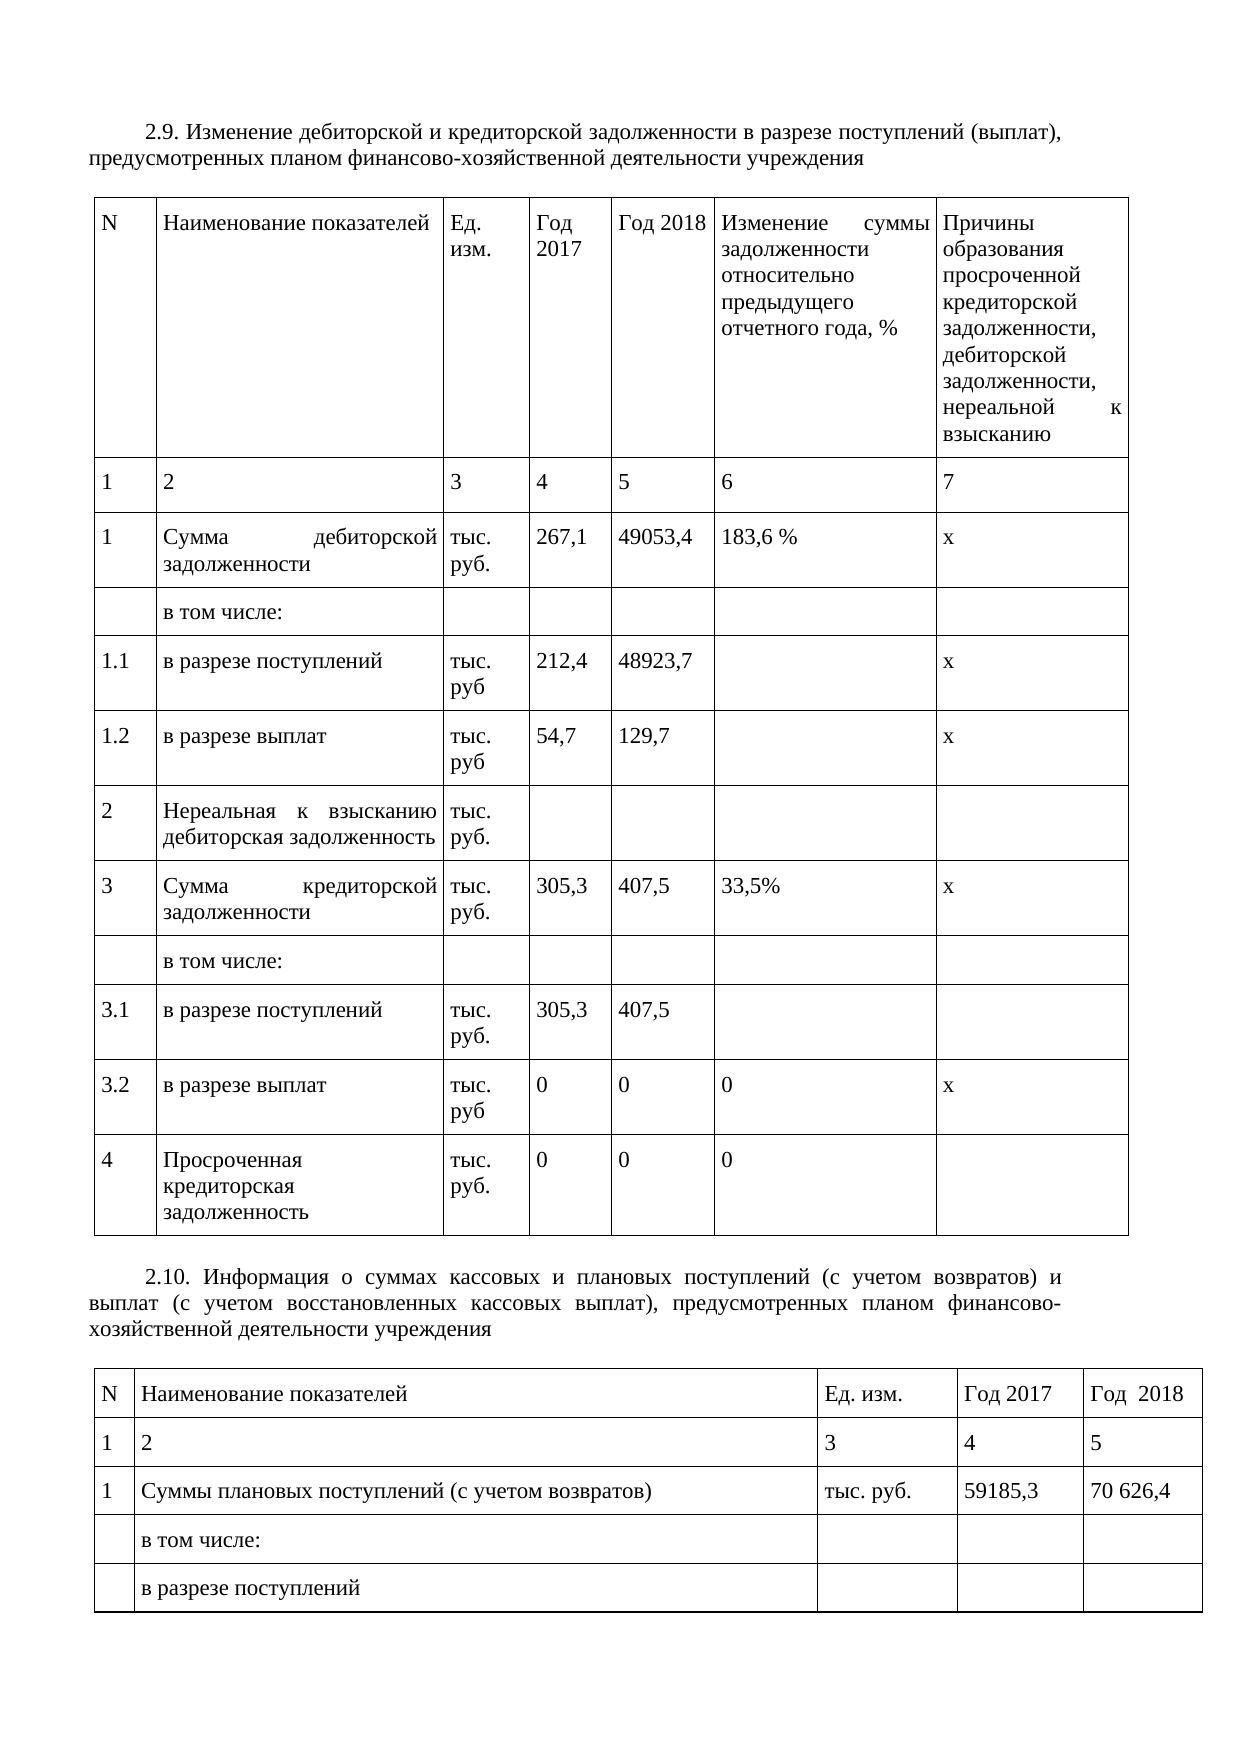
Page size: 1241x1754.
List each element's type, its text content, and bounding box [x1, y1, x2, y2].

table_header Год 2017 [530, 198, 611, 457]
table_cell [958, 1515, 1083, 1563]
table_header Наименование показателей [135, 1369, 817, 1417]
table_cell 2 [157, 458, 443, 512]
table_cell [612, 588, 714, 635]
table_cell Просроченная кредиторская задолженность [157, 1135, 443, 1235]
table_cell тыс. руб. [444, 1135, 529, 1235]
table_header Наименование показателей [157, 198, 443, 457]
table_cell 1.2 [95, 711, 156, 785]
table_cell 3 [95, 861, 156, 935]
table_cell [937, 1135, 1128, 1235]
table_cell тыс. руб. [818, 1467, 957, 1514]
table_cell [444, 588, 529, 635]
table_cell тыс. руб [444, 636, 529, 710]
table_cell в том числе: [157, 588, 443, 635]
table_cell [1084, 1515, 1202, 1563]
table_cell [715, 985, 936, 1059]
table_cell 0 [612, 1060, 714, 1134]
text 2.10. Информация о суммах кассовых и плановых поступлений (с учетом возвратов) и выплат (с учетом восстановленных кассовых выплат), предусмотренных планом финансово-хозяйственной деятельности учреждения [88, 1263, 1063, 1342]
table_header Изменение суммы задолженности относительно предыдущего отчетного года, % [715, 198, 936, 457]
table_cell [444, 936, 529, 984]
table_cell 7 [937, 458, 1128, 512]
table_cell тыс. руб. [444, 985, 529, 1059]
table_cell 59185,3 [958, 1467, 1083, 1514]
table_cell x [937, 513, 1128, 587]
table_cell [715, 936, 936, 984]
table_cell в разрезе поступлений [157, 985, 443, 1059]
table_header Год 2018 [612, 198, 714, 457]
table_cell 212,4 [530, 636, 611, 710]
table_cell 183,6 % [715, 513, 936, 587]
table_header Год 2018 [1084, 1369, 1202, 1417]
table_cell [715, 588, 936, 635]
table_cell [937, 985, 1128, 1059]
table_cell 54,7 [530, 711, 611, 785]
table_header Причины образования просроченной кредиторской задолженности, дебиторской задолженности, нереальной к взысканию [937, 198, 1128, 457]
table_cell [937, 588, 1128, 635]
table_cell [958, 1564, 1083, 1611]
table_cell [715, 786, 936, 860]
text 2.9. Изменение дебиторской и кредиторской задолженности в разрезе поступлений (выплат), предусмотренных планом финансово-хозяйственной деятельности учреждения [88, 118, 1063, 171]
table_header N [95, 198, 156, 457]
table_cell [95, 1564, 134, 1611]
table_cell 267,1 [530, 513, 611, 587]
table_cell 1 [95, 1467, 134, 1514]
table_cell Сумма кредиторской задолженности [157, 861, 443, 935]
table_cell тыс. руб. [444, 861, 529, 935]
table_cell 1.1 [95, 636, 156, 710]
table_cell 129,7 [612, 711, 714, 785]
table_cell 3 [818, 1418, 957, 1466]
table_cell 407,5 [612, 861, 714, 935]
table_cell [715, 636, 936, 710]
table_cell [612, 936, 714, 984]
table_cell 305,3 [530, 985, 611, 1059]
table_cell [530, 588, 611, 635]
table_cell в разрезе поступлений [157, 636, 443, 710]
table_cell x [937, 636, 1128, 710]
table_cell x [937, 711, 1128, 785]
table_cell 0 [612, 1135, 714, 1235]
table_cell х [937, 1060, 1128, 1134]
table_cell x [937, 861, 1128, 935]
table_cell тыс. руб. [444, 513, 529, 587]
table_cell Суммы плановых поступлений (с учетом возвратов) [135, 1467, 817, 1514]
table_cell тыс. руб. [444, 786, 529, 860]
table_cell 5 [1084, 1418, 1202, 1466]
table_header N [95, 1369, 134, 1417]
table_cell Сумма дебиторской задолженности [157, 513, 443, 587]
table_cell 70 626,4 [1084, 1467, 1202, 1514]
table_cell 4 [530, 458, 611, 512]
table_cell в разрезе выплат [157, 1060, 443, 1134]
table_cell [715, 711, 936, 785]
table_cell [95, 1515, 134, 1563]
table_cell [612, 786, 714, 860]
table_cell 0 [715, 1135, 936, 1235]
table_cell тыс. руб [444, 711, 529, 785]
table_cell [818, 1515, 957, 1563]
table_header Год 2017 [958, 1369, 1083, 1417]
table_cell 33,5% [715, 861, 936, 935]
table_cell [530, 786, 611, 860]
table_cell 1 [95, 513, 156, 587]
table_cell тыс. руб [444, 1060, 529, 1134]
table_cell 6 [715, 458, 936, 512]
table_cell [818, 1564, 957, 1611]
table_cell 48923,7 [612, 636, 714, 710]
table_cell 0 [530, 1135, 611, 1235]
table_cell в разрезе выплат [157, 711, 443, 785]
table_cell 3 [444, 458, 529, 512]
table_cell [937, 936, 1128, 984]
table_cell 1 [95, 1418, 134, 1466]
table_cell 0 [530, 1060, 611, 1134]
table_cell 407,5 [612, 985, 714, 1059]
table_cell 2 [95, 786, 156, 860]
table_cell 4 [95, 1135, 156, 1235]
table_cell [95, 588, 156, 635]
table_cell 0 [715, 1060, 936, 1134]
table_header Ед. изм. [818, 1369, 957, 1417]
table_cell [95, 936, 156, 984]
table_cell 1 [95, 458, 156, 512]
table_cell [937, 786, 1128, 860]
table_header Ед. изм. [444, 198, 529, 457]
table_cell 2 [135, 1418, 817, 1466]
table_cell в разрезе поступлений [135, 1564, 817, 1611]
table_cell 3.1 [95, 985, 156, 1059]
table_cell 5 [612, 458, 714, 512]
table_cell [1084, 1564, 1202, 1611]
table_cell 49053,4 [612, 513, 714, 587]
table_cell Нереальная к взысканию дебиторская задолженность [157, 786, 443, 860]
table_cell 3.2 [95, 1060, 156, 1134]
table_cell в том числе: [135, 1515, 817, 1563]
table_cell 305,3 [530, 861, 611, 935]
table_cell [530, 936, 611, 984]
table_cell в том числе: [157, 936, 443, 984]
table_cell 4 [958, 1418, 1083, 1466]
